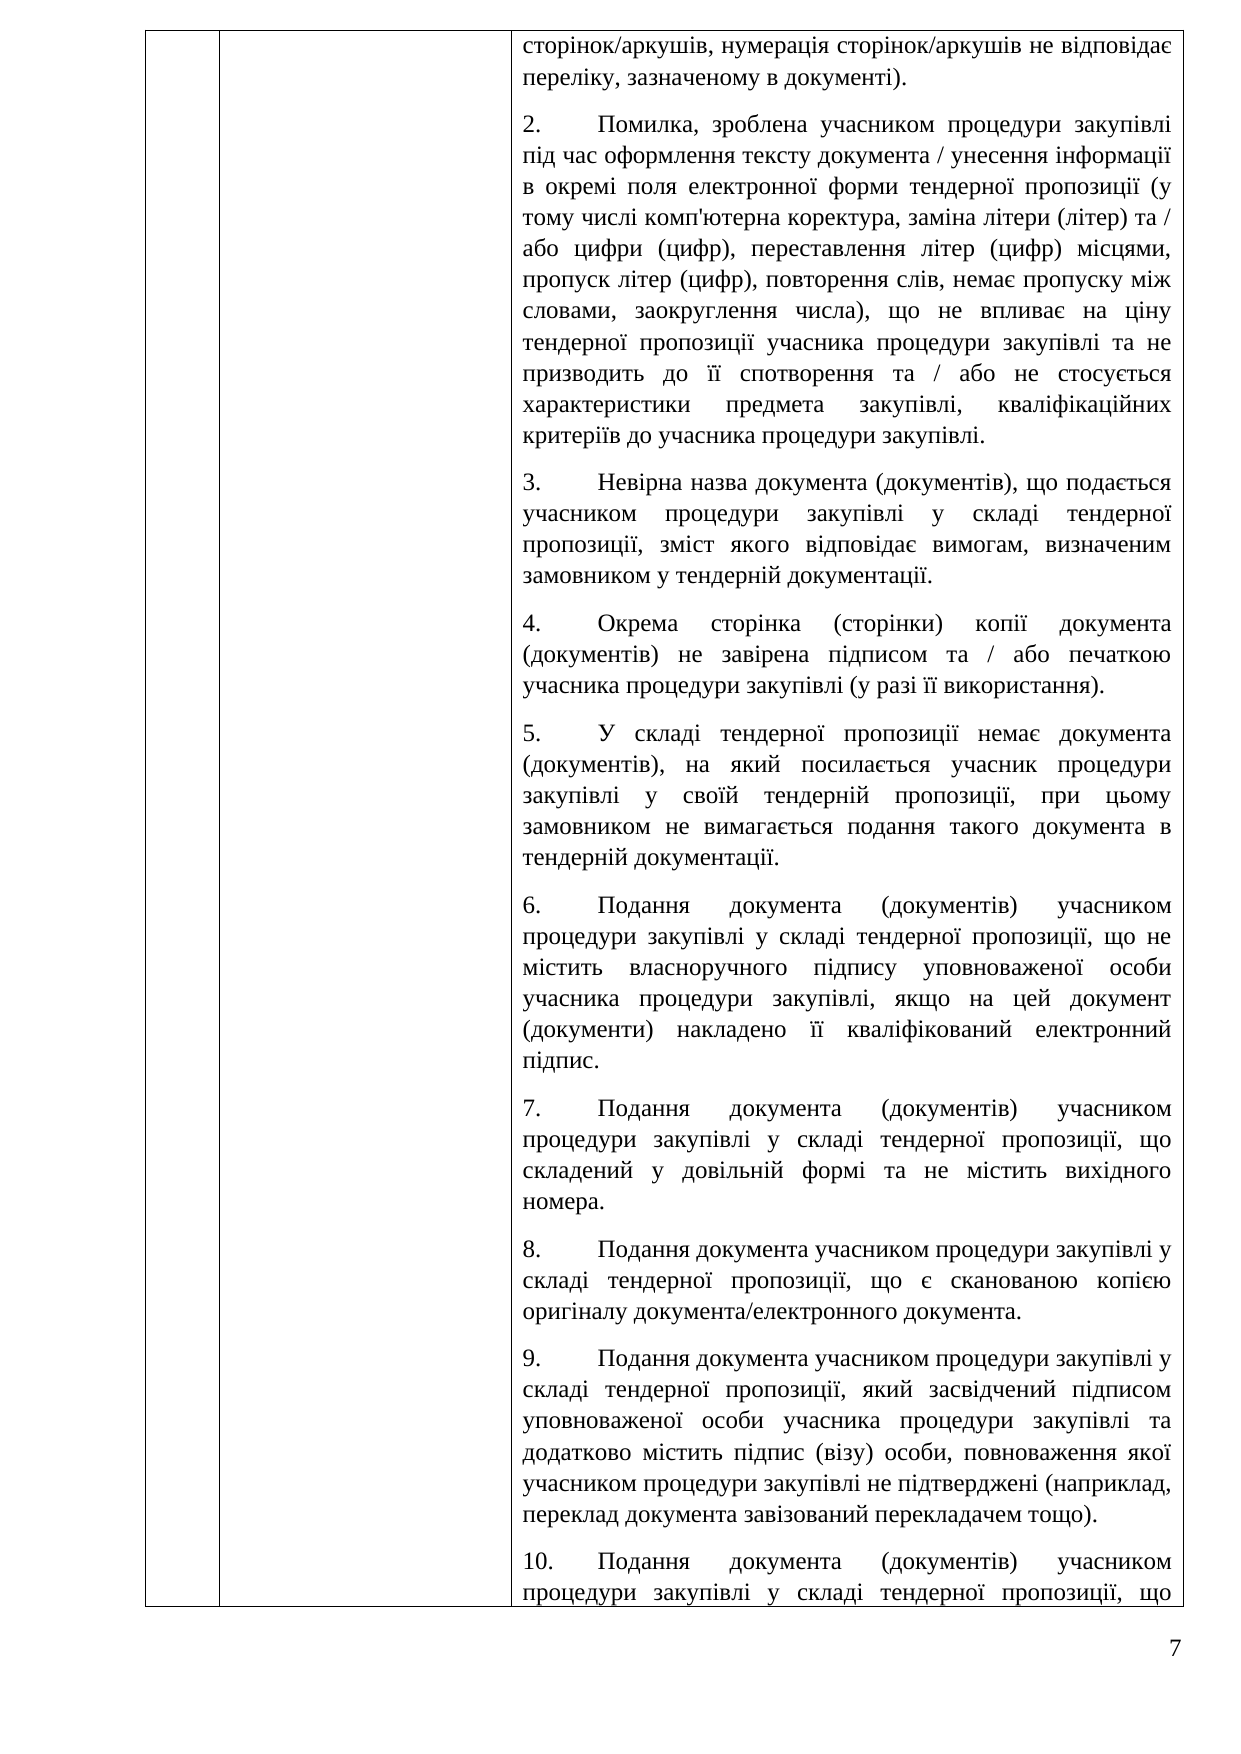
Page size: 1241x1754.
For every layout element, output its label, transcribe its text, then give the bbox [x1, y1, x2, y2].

table_cell 1 [146, 31, 219, 1606]
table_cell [512, 31, 1183, 1606]
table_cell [220, 31, 511, 1606]
